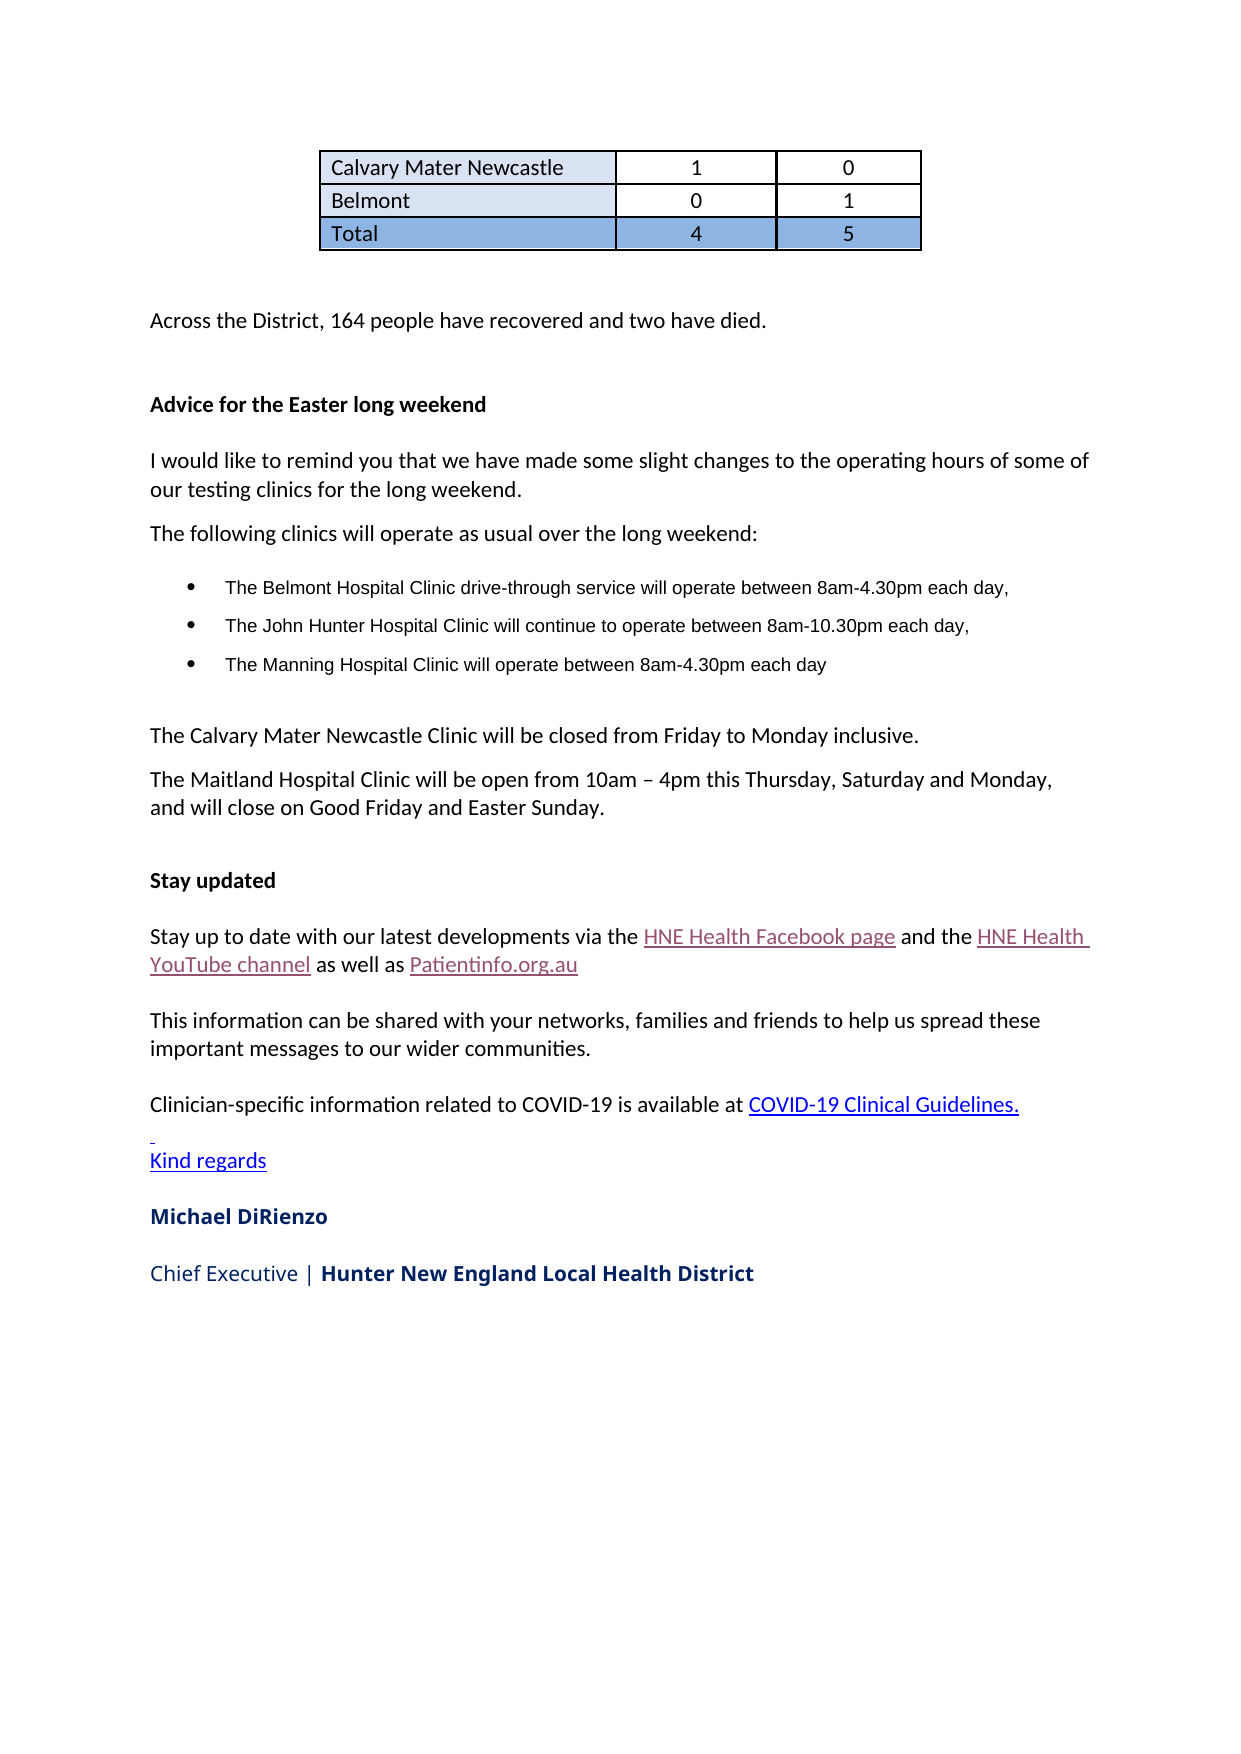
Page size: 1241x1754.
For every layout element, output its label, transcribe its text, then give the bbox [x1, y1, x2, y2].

table_cell 0 [778, 152, 920, 183]
text Stay up to date with our latest developments via the HNE Health Facebook page and the HNE Health YouTube channel as well as Patientinfo.org.au [150, 922, 1090, 978]
text Chief Executive | Hunter New England Local Health District [150, 1231, 1090, 1347]
text Michael DiRienzo [150, 1202, 1090, 1231]
text Kind regards [150, 1146, 1090, 1174]
table_cell 1 [778, 185, 920, 216]
text This information can be shared with your networks, families and friends to help us spread these important messages to our wider communities. [150, 1006, 1090, 1062]
text The following clinics will operate as usual over the long weekend: [150, 519, 1090, 547]
list The John Hunter Hospital Clinic will continue to operate between 8am-10.30pm each day, [187, 615, 1090, 637]
text I would like to remind you that we have made some slight changes to the operating hours of some of our testing clinics for the long weekend. [150, 447, 1090, 503]
table_cell 0 [617, 185, 775, 216]
table_cell 4 [617, 218, 775, 248]
table_cell Belmont [321, 185, 615, 216]
list The Manning Hospital Clinic will operate between 8am-4.30pm each day [187, 654, 1090, 676]
table_cell 5 [778, 218, 920, 248]
table_cell Total [321, 218, 615, 248]
text Advice for the Easter long weekend [150, 391, 1090, 419]
table_cell 1 [617, 152, 775, 183]
text Clinician-specific information related to COVID-19 is available at COVID-19 Clinical Guidelines. [150, 1090, 1090, 1118]
table_cell Calvary Mater Newcastle [321, 152, 615, 183]
list The Belmont Hospital Clinic drive-through service will operate between 8am-4.30pm each day, [187, 577, 1090, 599]
text Stay updated [150, 838, 1090, 894]
text Across the District, 164 people have recovered and two have died. [150, 307, 1090, 334]
text The Maitland Hospital Clinic will be open from 10am – 4pm this Thursday, Saturday and Monday, and will close on Good Friday and Easter Sunday. [150, 766, 1090, 822]
text The Calvary Mater Newcastle Clinic will be closed from Friday to Monday inclusive. [150, 693, 1090, 749]
